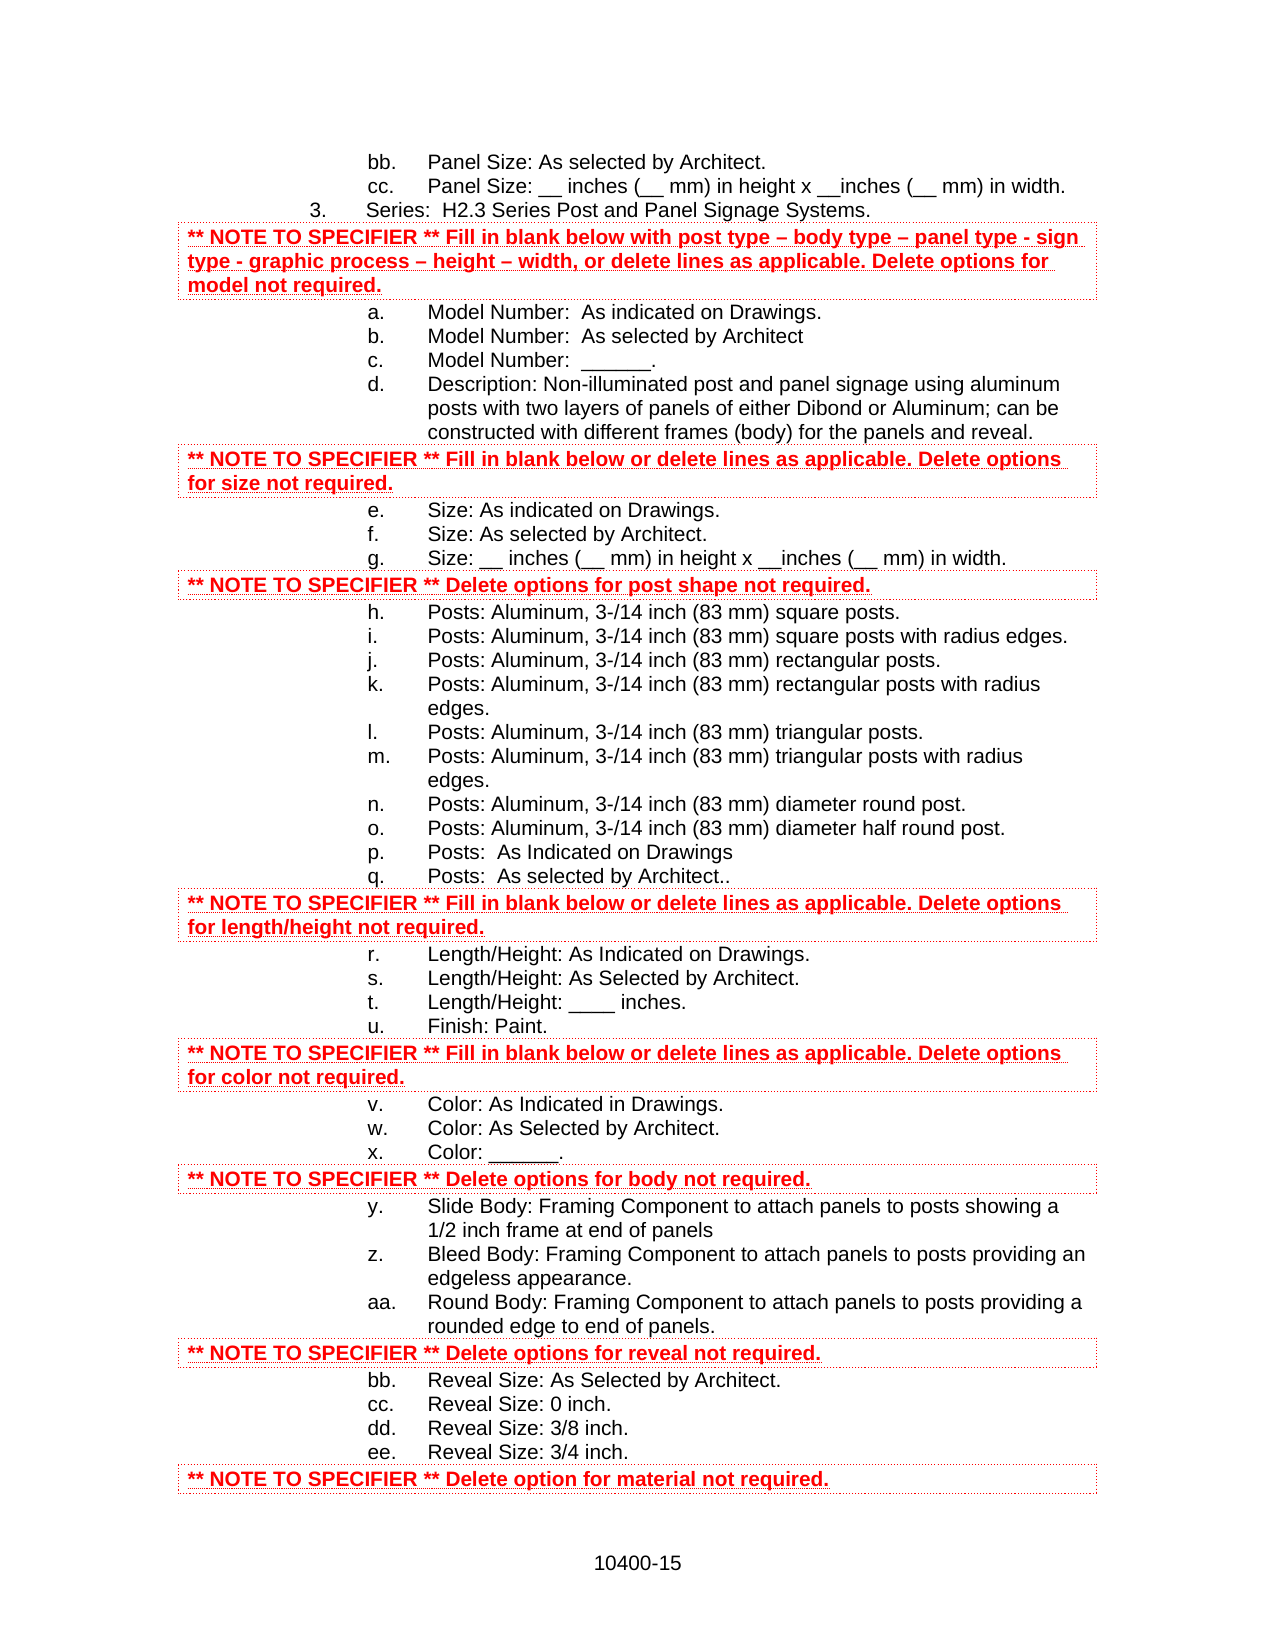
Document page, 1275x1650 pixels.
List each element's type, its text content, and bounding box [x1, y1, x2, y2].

text Slide Body: Framing Component to attach panels to posts showing a 1/2 inch frame at end of panels [367, 1194, 1087, 1242]
text Posts: Aluminum, 3-/14 inch (83 mm) diameter half round post. [367, 816, 1087, 839]
text ** NOTE TO SPECIFIER ** Fill in blank below or delete lines as applicable. Delete options for size not required. [178, 444, 1097, 498]
text Length/Height: As Indicated on Drawings. [367, 942, 1087, 966]
text ** NOTE TO SPECIFIER ** Fill in blank below or delete lines as applicable. Delete options for color not required. [178, 1037, 1097, 1092]
text Model Number: As indicated on Drawings. [367, 300, 1087, 324]
text Color: As Indicated in Drawings. [367, 1092, 1087, 1116]
text Size: As indicated on Drawings. [367, 498, 1087, 522]
text ** NOTE TO SPECIFIER ** Delete option for material not required. [178, 1463, 1097, 1494]
text Reveal Size: 3/8 inch. [367, 1416, 1087, 1439]
text Posts: Aluminum, 3-/14 inch (83 mm) rectangular posts. [367, 648, 1087, 672]
text ** NOTE TO SPECIFIER ** Delete options for post shape not required. [178, 570, 1097, 600]
text Color: ______. [367, 1139, 1087, 1163]
text Posts: As selected by Architect.. [367, 863, 1087, 887]
text Size: __ inches (__ mm) in height x __inches (__ mm) in width. [367, 546, 1087, 570]
text Length/Height: ____ inches. [367, 989, 1087, 1013]
text Posts: Aluminum, 3-/14 inch (83 mm) square posts. [367, 600, 1087, 624]
text Model Number: As selected by Architect [367, 324, 1087, 348]
text Color: As Selected by Architect. [367, 1116, 1087, 1139]
text Panel Size: As selected by Architect. [367, 150, 1087, 174]
text ** NOTE TO SPECIFIER ** Delete options for body not required. [178, 1163, 1097, 1194]
text Posts: Aluminum, 3-/14 inch (83 mm) rectangular posts with radius edges. [367, 672, 1087, 720]
text Round Body: Framing Component to attach panels to posts providing a rounded edge to end of panels. [367, 1289, 1087, 1337]
text Model Number: ______. [367, 348, 1087, 372]
text ** NOTE TO SPECIFIER ** Delete options for reveal not required. [178, 1337, 1097, 1368]
text Length/Height: As Selected by Architect. [367, 966, 1087, 989]
text Size: As selected by Architect. [367, 522, 1087, 546]
text ** NOTE TO SPECIFIER ** Fill in blank below or delete lines as applicable. Delete options for length/height not required. [178, 887, 1097, 942]
text Panel Size: __ inches (__ mm) in height x __inches (__ mm) in width. [367, 174, 1087, 198]
text Posts: Aluminum, 3-/14 inch (83 mm) triangular posts with radius edges. [367, 744, 1087, 792]
text Posts: As Indicated on Drawings [367, 839, 1087, 863]
text Reveal Size: As Selected by Architect. [367, 1368, 1087, 1392]
text Posts: Aluminum, 3-/14 inch (83 mm) square posts with radius edges. [367, 624, 1087, 648]
text Finish: Paint. [367, 1013, 1087, 1037]
text Bleed Body: Framing Component to attach panels to posts providing an edgeless appearance. [367, 1242, 1087, 1289]
text ** NOTE TO SPECIFIER ** Fill in blank below with post type – body type – panel type - sign type - graphic process – height – width, or delete lines as applicable. Delete options for model not required. [178, 222, 1097, 300]
text Description: Non-illuminated post and panel signage using aluminum posts with two layers of panels of either Dibond or Aluminum; can be constructed with different frames (body) for the panels and reveal. [367, 372, 1087, 444]
text Reveal Size: 3/4 inch. [367, 1439, 1087, 1463]
text Posts: Aluminum, 3-/14 inch (83 mm) diameter round post. [367, 792, 1087, 816]
text Posts: Aluminum, 3-/14 inch (83 mm) triangular posts. [367, 720, 1087, 744]
text Reveal Size: 0 inch. [367, 1392, 1087, 1416]
text Series: H2.3 Series Post and Panel Signage Systems. [309, 198, 1087, 222]
